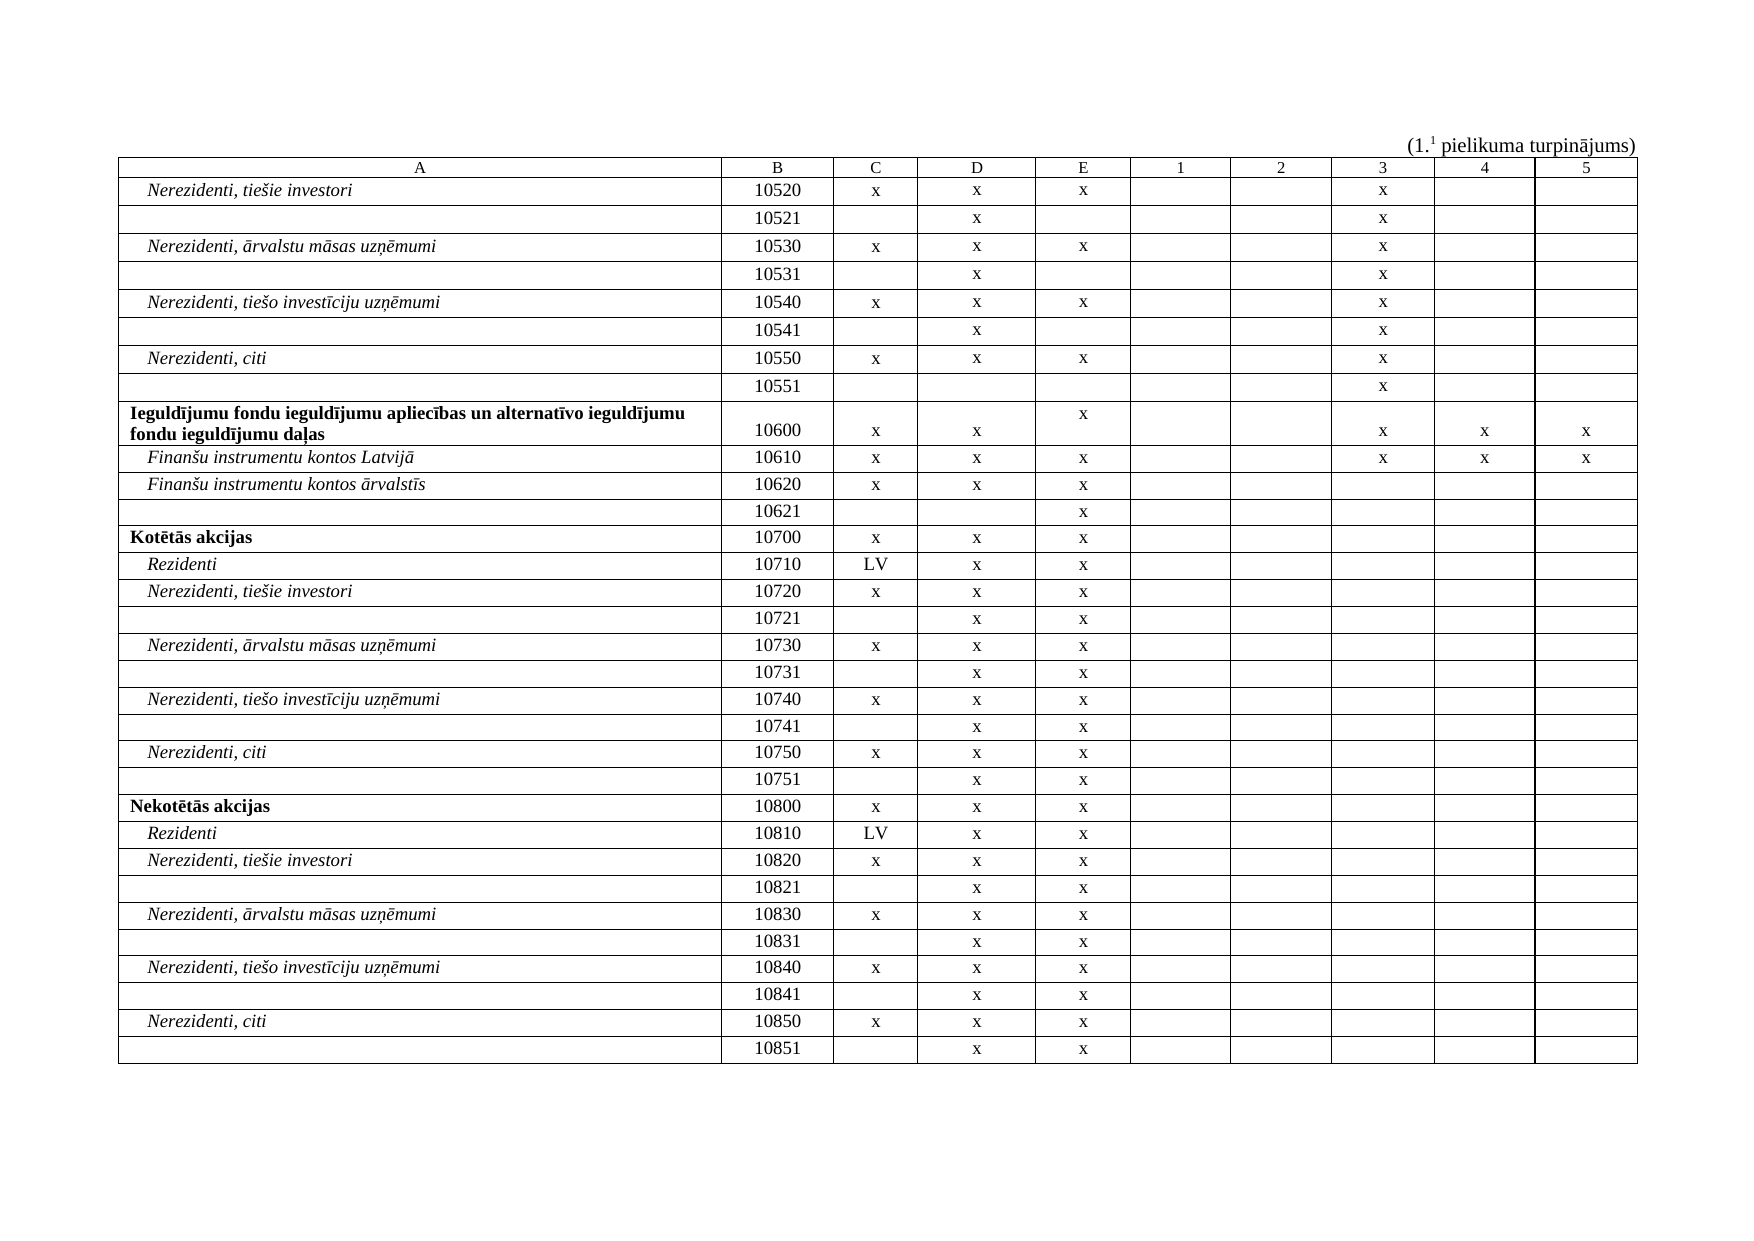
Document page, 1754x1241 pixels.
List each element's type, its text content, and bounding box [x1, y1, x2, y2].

table_cell [834, 661, 917, 687]
table_cell [1435, 526, 1534, 552]
table_cell x [1036, 930, 1130, 955]
table_cell [1435, 876, 1534, 902]
table_cell x [834, 634, 917, 660]
table_cell x [1332, 402, 1434, 445]
table_cell Nerezidenti, ārvalstu māsas uzņēmumi [119, 903, 721, 928]
table_cell [1231, 446, 1331, 472]
table_cell [1231, 234, 1331, 261]
table_cell [1231, 795, 1331, 821]
table_cell x [834, 956, 917, 982]
table_cell 10800 [722, 795, 833, 821]
table_cell [1536, 1037, 1637, 1063]
table_cell [1332, 768, 1434, 794]
table_cell [1536, 374, 1637, 401]
table_cell x [834, 402, 917, 445]
table_cell 10741 [722, 715, 833, 740]
table_cell x [918, 580, 1035, 606]
table_cell x [918, 446, 1035, 472]
table_cell [1332, 607, 1434, 633]
table_cell [1332, 500, 1434, 525]
table_cell Nerezidenti, tiešo investīciju uzņēmumi [119, 290, 721, 317]
table_cell 10600 [722, 402, 833, 445]
table_cell [1131, 688, 1230, 713]
table_cell x [834, 795, 917, 821]
text (1.1 pielikuma turpinājums) [118, 133, 1636, 157]
table_cell Nerezidenti, ārvalstu māsas uzņēmumi [119, 634, 721, 660]
table_cell x [918, 661, 1035, 687]
table_cell 10720 [722, 580, 833, 606]
table_cell x [1036, 1037, 1130, 1063]
table_cell x [1036, 768, 1130, 794]
table_cell [1332, 526, 1434, 552]
table_cell [1131, 930, 1230, 955]
table_cell x [834, 526, 917, 552]
table_cell [1435, 930, 1534, 955]
table_cell [119, 206, 721, 233]
table_cell x [918, 1037, 1035, 1063]
table_cell [1131, 715, 1230, 740]
table_cell Nerezidenti, tiešie investori [119, 849, 721, 875]
table_cell x [918, 768, 1035, 794]
table_cell [1231, 1010, 1331, 1036]
table_cell [1536, 956, 1637, 982]
table_cell [1536, 178, 1637, 205]
table_cell [1131, 634, 1230, 660]
table_header B [722, 158, 833, 177]
table_cell x [918, 526, 1035, 552]
table_cell x [834, 903, 917, 928]
table_cell [119, 500, 721, 525]
table_cell [1036, 374, 1130, 401]
table_cell [1131, 262, 1230, 289]
table_cell 10610 [722, 446, 833, 472]
table_cell [1036, 262, 1130, 289]
table_cell [1332, 795, 1434, 821]
table_cell [1435, 634, 1534, 660]
table_cell [119, 1037, 721, 1063]
table_cell x [834, 580, 917, 606]
table_cell x [1332, 374, 1434, 401]
table_cell 10621 [722, 500, 833, 525]
table_cell [1435, 206, 1534, 233]
table_cell [1231, 473, 1331, 498]
table_cell x [918, 607, 1035, 633]
table_cell [1231, 983, 1331, 1009]
table_cell x [918, 903, 1035, 928]
table_cell [1231, 930, 1331, 955]
table_cell [1435, 500, 1534, 525]
table_cell [1131, 346, 1230, 373]
table_cell [1231, 822, 1331, 848]
table_cell x [918, 402, 1035, 445]
table_cell x [1435, 446, 1534, 472]
table_cell [1536, 795, 1637, 821]
table_cell [1332, 876, 1434, 902]
table_cell 10721 [722, 607, 833, 633]
table_cell [1131, 661, 1230, 687]
table_cell Nekotētās akcijas [119, 795, 721, 821]
table_cell x [1332, 262, 1434, 289]
table_cell [1536, 634, 1637, 660]
table_cell x [918, 983, 1035, 1009]
table_cell 10700 [722, 526, 833, 552]
table_cell Nerezidenti, tiešie investori [119, 178, 721, 205]
table_cell 10520 [722, 178, 833, 205]
table_cell [1435, 983, 1534, 1009]
table_cell x [1036, 661, 1130, 687]
table_cell [1536, 500, 1637, 525]
table_cell x [1332, 234, 1434, 261]
table_cell [1536, 318, 1637, 345]
table_cell x [834, 473, 917, 498]
table_cell x [1536, 446, 1637, 472]
table_cell x [1036, 634, 1130, 660]
table_cell 10840 [722, 956, 833, 982]
table_cell [1131, 290, 1230, 317]
table_cell [1435, 661, 1534, 687]
table_cell [1536, 876, 1637, 902]
table_cell 10710 [722, 553, 833, 579]
table_cell x [1036, 234, 1130, 261]
table_cell x [1036, 500, 1130, 525]
table_cell [1131, 876, 1230, 902]
table_cell x [918, 290, 1035, 317]
table_cell [1131, 374, 1230, 401]
table_header E [1036, 158, 1130, 177]
table_cell Nerezidenti, tiešo investīciju uzņēmumi [119, 956, 721, 982]
table_cell [1231, 768, 1331, 794]
table_cell [1231, 580, 1331, 606]
table_cell [1131, 607, 1230, 633]
table_cell [918, 374, 1035, 401]
table_cell [1231, 661, 1331, 687]
table_cell [918, 500, 1035, 525]
table_cell [1332, 634, 1434, 660]
table_cell [1435, 607, 1534, 633]
table_cell [119, 607, 721, 633]
table_cell [1536, 983, 1637, 1009]
table_cell 10830 [722, 903, 833, 928]
table_cell [1536, 822, 1637, 848]
table_cell x [1332, 346, 1434, 373]
table_cell [1332, 473, 1434, 498]
table_cell x [918, 876, 1035, 902]
table_cell [1536, 346, 1637, 373]
table_header 4 [1435, 158, 1534, 177]
table_cell 10530 [722, 234, 833, 261]
table_cell 10831 [722, 930, 833, 955]
table_cell [1435, 580, 1534, 606]
table_cell [1231, 1037, 1331, 1063]
table_cell x [1036, 607, 1130, 633]
table_cell [1131, 849, 1230, 875]
table_cell [1332, 688, 1434, 713]
table_cell [1332, 822, 1434, 848]
table_cell 10821 [722, 876, 833, 902]
table_cell [1536, 661, 1637, 687]
table_cell x [918, 473, 1035, 498]
table_cell x [918, 741, 1035, 767]
table_cell [1231, 500, 1331, 525]
table_cell x [918, 234, 1035, 261]
table_cell [1131, 1037, 1230, 1063]
table_cell [1231, 688, 1331, 713]
table_cell [1536, 290, 1637, 317]
table_cell x [918, 795, 1035, 821]
table_cell [1332, 741, 1434, 767]
table_cell [1536, 768, 1637, 794]
table_cell [1131, 178, 1230, 205]
table_cell [1435, 688, 1534, 713]
table_header 5 [1536, 158, 1637, 177]
table_cell 10540 [722, 290, 833, 317]
table_cell [1332, 1037, 1434, 1063]
table_cell [1435, 346, 1534, 373]
table_cell x [1036, 1010, 1130, 1036]
table_cell [1131, 983, 1230, 1009]
table_cell x [918, 715, 1035, 740]
table_cell x [1332, 290, 1434, 317]
table_cell x [1036, 346, 1130, 373]
table_cell [1435, 822, 1534, 848]
table_cell Nerezidenti, ārvalstu māsas uzņēmumi [119, 234, 721, 261]
table_cell x [1332, 446, 1434, 472]
table_cell [1231, 318, 1331, 345]
table_cell [1332, 661, 1434, 687]
table_cell 10751 [722, 768, 833, 794]
table_cell [1536, 473, 1637, 498]
table_cell LV [834, 553, 917, 579]
table_header 3 [1332, 158, 1434, 177]
table_cell [1231, 206, 1331, 233]
table_cell x [1036, 849, 1130, 875]
table_cell x [918, 318, 1035, 345]
table_cell x [918, 956, 1035, 982]
table_cell [1435, 1010, 1534, 1036]
table_cell 10820 [722, 849, 833, 875]
table_cell [1036, 318, 1130, 345]
table_cell x [918, 930, 1035, 955]
table_cell [1536, 930, 1637, 955]
table_cell x [1036, 903, 1130, 928]
table_cell [834, 930, 917, 955]
table_cell x [1036, 580, 1130, 606]
table_cell [1131, 822, 1230, 848]
table_cell [1435, 795, 1534, 821]
table_cell x [1036, 290, 1130, 317]
table_cell x [918, 346, 1035, 373]
table_cell x [1036, 795, 1130, 821]
table_cell x [1036, 473, 1130, 498]
table_cell x [1036, 741, 1130, 767]
table_cell [1332, 930, 1434, 955]
table_cell Nerezidenti, citi [119, 741, 721, 767]
table_cell [1435, 178, 1534, 205]
table_cell x [834, 849, 917, 875]
table_cell [1231, 607, 1331, 633]
table_cell x [918, 178, 1035, 205]
table_cell x [1036, 983, 1130, 1009]
table_cell [1435, 374, 1534, 401]
table_cell [119, 768, 721, 794]
table_cell [834, 768, 917, 794]
table_cell 10750 [722, 741, 833, 767]
table_cell x [1036, 822, 1130, 848]
table_cell [1131, 795, 1230, 821]
table_cell [1536, 262, 1637, 289]
table_cell x [834, 234, 917, 261]
table_cell [1231, 903, 1331, 928]
table_cell x [1332, 206, 1434, 233]
table_cell x [834, 290, 917, 317]
table_cell [1131, 206, 1230, 233]
table_cell [1435, 715, 1534, 740]
table_cell [834, 374, 917, 401]
table_cell x [1036, 876, 1130, 902]
table_cell x [1036, 715, 1130, 740]
table_cell [1231, 178, 1331, 205]
table_cell [1435, 849, 1534, 875]
table_cell [119, 983, 721, 1009]
table_cell x [918, 1010, 1035, 1036]
table_cell [1536, 1010, 1637, 1036]
table_cell [1435, 290, 1534, 317]
table_header A [119, 158, 721, 177]
table_cell [1536, 903, 1637, 928]
table_cell [1131, 580, 1230, 606]
table_cell [1131, 553, 1230, 579]
table_cell [1435, 768, 1534, 794]
table_cell [1332, 1010, 1434, 1036]
table_cell [1131, 446, 1230, 472]
table_cell [1332, 715, 1434, 740]
table_cell 10620 [722, 473, 833, 498]
table_cell [1131, 741, 1230, 767]
table_cell Finanšu instrumentu kontos ārvalstīs [119, 473, 721, 498]
table_cell [1332, 956, 1434, 982]
table_cell [1536, 206, 1637, 233]
table_cell 10810 [722, 822, 833, 848]
table_cell 10850 [722, 1010, 833, 1036]
table_cell [1131, 1010, 1230, 1036]
table_cell [1231, 526, 1331, 552]
table_cell [1435, 553, 1534, 579]
table_cell [834, 715, 917, 740]
table_cell [834, 206, 917, 233]
table_cell [1231, 402, 1331, 445]
table_cell [1131, 318, 1230, 345]
table_cell [834, 262, 917, 289]
table_cell x [918, 553, 1035, 579]
table_cell [1131, 903, 1230, 928]
table_cell [1131, 956, 1230, 982]
table_cell [119, 715, 721, 740]
table_cell [1536, 688, 1637, 713]
table_cell [1435, 234, 1534, 261]
table_cell x [918, 849, 1035, 875]
table_cell [1231, 346, 1331, 373]
table_cell x [834, 741, 917, 767]
table_cell x [834, 446, 917, 472]
table_cell x [834, 1010, 917, 1036]
table_cell [1435, 741, 1534, 767]
table_cell [1435, 262, 1534, 289]
table_cell [1536, 741, 1637, 767]
table_cell [1231, 849, 1331, 875]
table_cell [1231, 634, 1331, 660]
table_cell 10740 [722, 688, 833, 713]
table_cell Rezidenti [119, 553, 721, 579]
table_header D [918, 158, 1035, 177]
table_cell [1332, 903, 1434, 928]
table_cell Nerezidenti, tiešie investori [119, 580, 721, 606]
table_cell [1231, 290, 1331, 317]
table_cell [834, 318, 917, 345]
table_cell Rezidenti [119, 822, 721, 848]
table_cell [119, 661, 721, 687]
table_cell [1536, 580, 1637, 606]
table_cell Nerezidenti, citi [119, 1010, 721, 1036]
table_cell 10551 [722, 374, 833, 401]
table_cell [1231, 374, 1331, 401]
table_cell x [1036, 402, 1130, 445]
table_cell [1536, 526, 1637, 552]
table_cell [1536, 849, 1637, 875]
table_cell Kotētās akcijas [119, 526, 721, 552]
table_cell [1231, 956, 1331, 982]
table_cell [1231, 715, 1331, 740]
table_cell x [834, 688, 917, 713]
table_cell [1131, 768, 1230, 794]
table_cell 10731 [722, 661, 833, 687]
table_cell 10521 [722, 206, 833, 233]
table_cell [1536, 607, 1637, 633]
table_cell [1332, 580, 1434, 606]
table_cell [834, 983, 917, 1009]
table_cell 10841 [722, 983, 833, 1009]
table_cell x [1435, 402, 1534, 445]
table_cell [1131, 473, 1230, 498]
table_cell 10730 [722, 634, 833, 660]
table_cell 10541 [722, 318, 833, 345]
table_cell [1536, 234, 1637, 261]
table_cell [1231, 876, 1331, 902]
table_cell [1231, 553, 1331, 579]
table_cell [834, 1037, 917, 1063]
table_cell Ieguldījumu fondu ieguldījumu apliecības un alternatīvo ieguldījumu fondu ieguldījumu daļas [119, 402, 721, 445]
table_cell x [918, 688, 1035, 713]
table_cell [1332, 553, 1434, 579]
table_cell x [1036, 553, 1130, 579]
table_header 2 [1231, 158, 1331, 177]
table_cell [1036, 206, 1130, 233]
table_cell [1435, 956, 1534, 982]
table_cell x [834, 178, 917, 205]
table_cell x [918, 206, 1035, 233]
table_cell x [1036, 526, 1130, 552]
table_cell [1231, 262, 1331, 289]
table_cell [834, 876, 917, 902]
table_cell x [1036, 446, 1130, 472]
table_cell x [1536, 402, 1637, 445]
table_cell x [834, 346, 917, 373]
table_cell x [918, 634, 1035, 660]
table_cell Nerezidenti, citi [119, 346, 721, 373]
table_cell [119, 930, 721, 955]
table_cell [1536, 715, 1637, 740]
table_cell [1131, 500, 1230, 525]
table_cell LV [834, 822, 917, 848]
table_cell [1131, 402, 1230, 445]
table_cell [1231, 741, 1331, 767]
table_cell [1332, 983, 1434, 1009]
table_cell [1332, 849, 1434, 875]
table_cell x [1036, 178, 1130, 205]
table_cell x [1036, 688, 1130, 713]
table_cell [119, 262, 721, 289]
table_cell [834, 500, 917, 525]
table_cell x [1036, 956, 1130, 982]
table_header 1 [1131, 158, 1230, 177]
table_cell Nerezidenti, tiešo investīciju uzņēmumi [119, 688, 721, 713]
table_cell 10550 [722, 346, 833, 373]
table_cell [1435, 1037, 1534, 1063]
table_cell x [918, 822, 1035, 848]
table_cell x [1332, 178, 1434, 205]
table_cell x [918, 262, 1035, 289]
table_cell [1536, 553, 1637, 579]
table_cell [119, 374, 721, 401]
table_cell [1435, 473, 1534, 498]
table_cell 10851 [722, 1037, 833, 1063]
table_cell [1131, 526, 1230, 552]
table_cell 10531 [722, 262, 833, 289]
table_cell [119, 318, 721, 345]
table_cell [119, 876, 721, 902]
table_cell [1131, 234, 1230, 261]
table_header C [834, 158, 917, 177]
table_cell [1435, 318, 1534, 345]
table_cell x [1332, 318, 1434, 345]
table_cell [1435, 903, 1534, 928]
table_cell [834, 607, 917, 633]
table_cell Finanšu instrumentu kontos Latvijā [119, 446, 721, 472]
